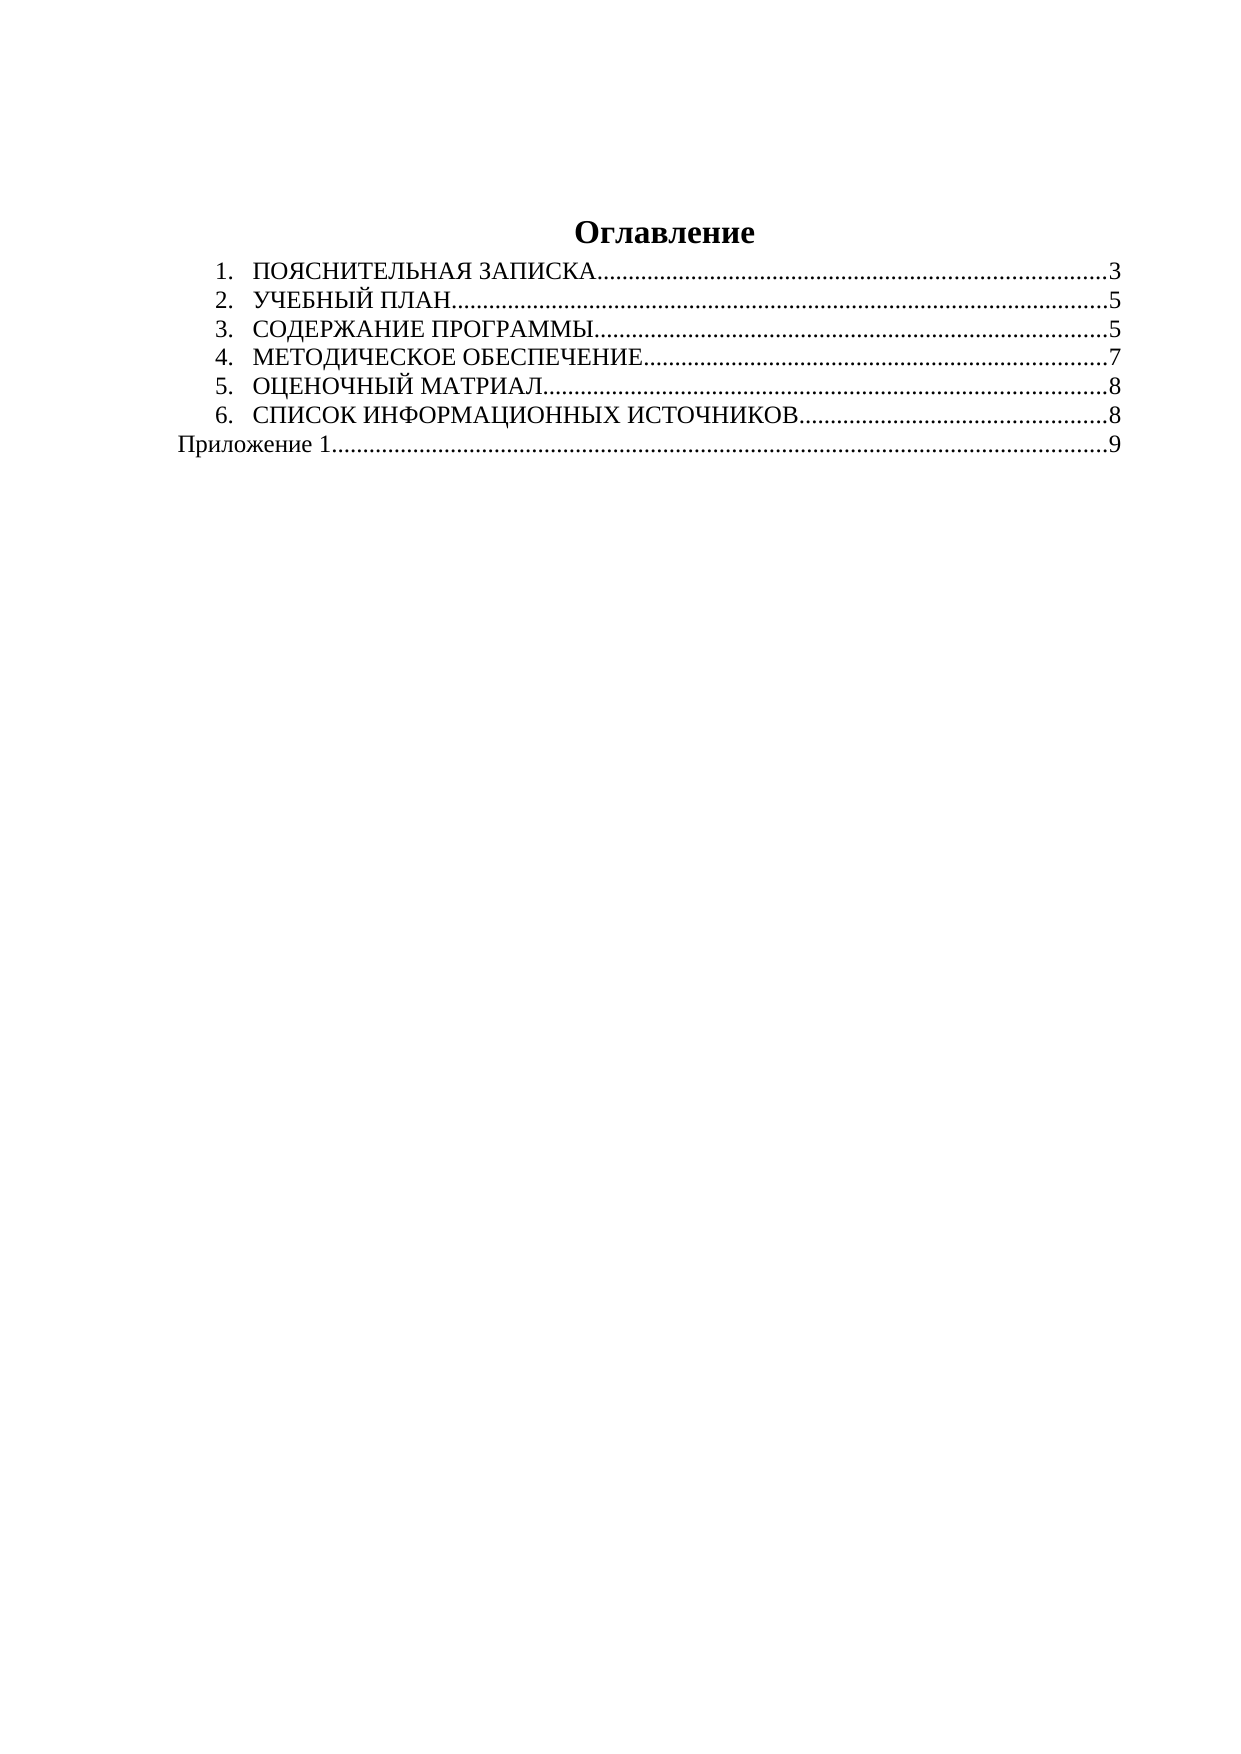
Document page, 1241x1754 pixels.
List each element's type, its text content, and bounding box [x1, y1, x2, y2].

list УЧЕБНЫЙ ПЛАН 5 [215, 285, 1152, 314]
list СОДЕРЖАНИЕ ПРОГРАММЫ 5 [215, 314, 1152, 342]
list ОЦЕНОЧНЫЙ МАТРИАЛ 8 [215, 371, 1152, 400]
list СПИСОК ИНФОРМАЦИОННЫХ ИСТОЧНИКОВ 8 [215, 400, 1152, 429]
subtitle Оглавление [177, 212, 1152, 251]
text Приложение 1 9 [177, 429, 1152, 457]
list МЕТОДИЧЕСКОЕ ОБЕСПЕЧЕНИЕ 7 [215, 342, 1152, 371]
list ПОЯСНИТЕЛЬНАЯ ЗАПИСКА 3 [215, 256, 1152, 285]
